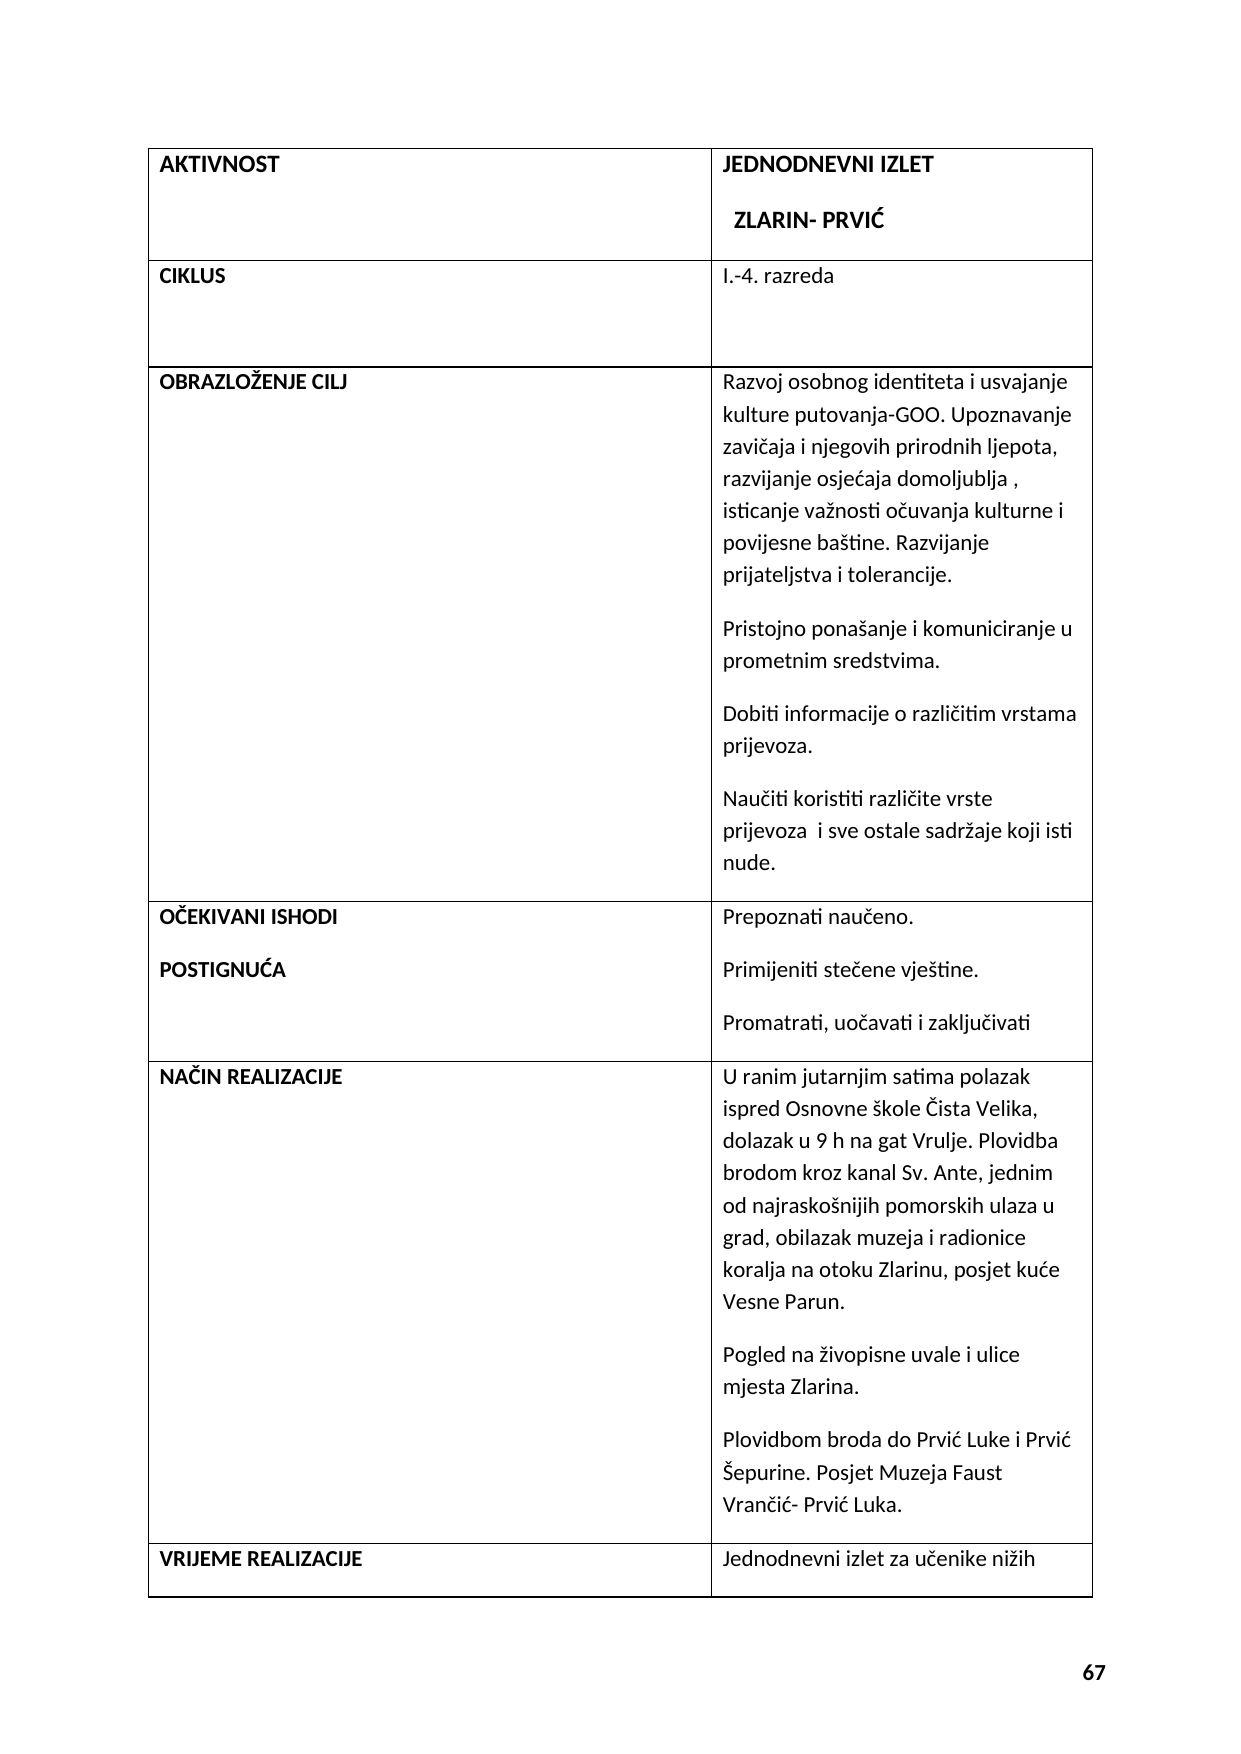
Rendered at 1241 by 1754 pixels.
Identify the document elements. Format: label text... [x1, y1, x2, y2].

table_cell OČEKIVANI ISHODI POSTIGNUĆA [149, 902, 711, 1061]
table_cell I.-4. razreda [712, 261, 1092, 366]
table_cell Prepoznati naučeno. Primijeniti stečene vještine. Promatrati, uočavati i zaključivati [712, 902, 1092, 1061]
table_header JEDNODNEVNI IZLET ZLARIN- PRVIĆ [712, 149, 1092, 260]
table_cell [712, 1544, 1092, 1596]
table_header AKTIVNOST [149, 149, 711, 260]
table_cell Razvoj osobnog identiteta i usvajanje kulture putovanja-GOO. Upoznavanje zavičaja i njegovih prirodnih ljepota, razvijanje osjećaja domoljublja , isticanje važnosti očuvanja kulturne i povijesne baštine. Razvijanje prijateljstva i tolerancije. Pristojno ponašanje i komuniciranje u prometnim sredstvima. Dobiti informacije o različitim vrstama prijevoza. Naučiti koristiti različite vrste prijevoza i sve ostale sadržaje koji isti nude. [712, 368, 1092, 901]
table_cell VRIJEME REALIZACIJE [149, 1544, 711, 1596]
table_cell NAČIN REALIZACIJE [149, 1062, 711, 1543]
table_cell U ranim jutarnjim satima polazak ispred Osnovne škole Čista Velika, dolazak u 9 h na gat Vrulje. Plovidba brodom kroz kanal Sv. Ante, jednim od najraskošnijih pomorskih ulaza u grad, obilazak muzeja i radionice koralja na otoku Zlarinu, posjet kuće Vesne Parun. Pogled na živopisne uvale i ulice mjesta Zlarina. Plovidbom broda do Prvić Luke i Prvić Šepurine. Posjet Muzeja Faust Vrančić- Prvić Luka. [712, 1062, 1092, 1543]
table_cell OBRAZLOŽENJE CILJ [149, 368, 711, 901]
table_cell CIKLUS [149, 261, 711, 366]
